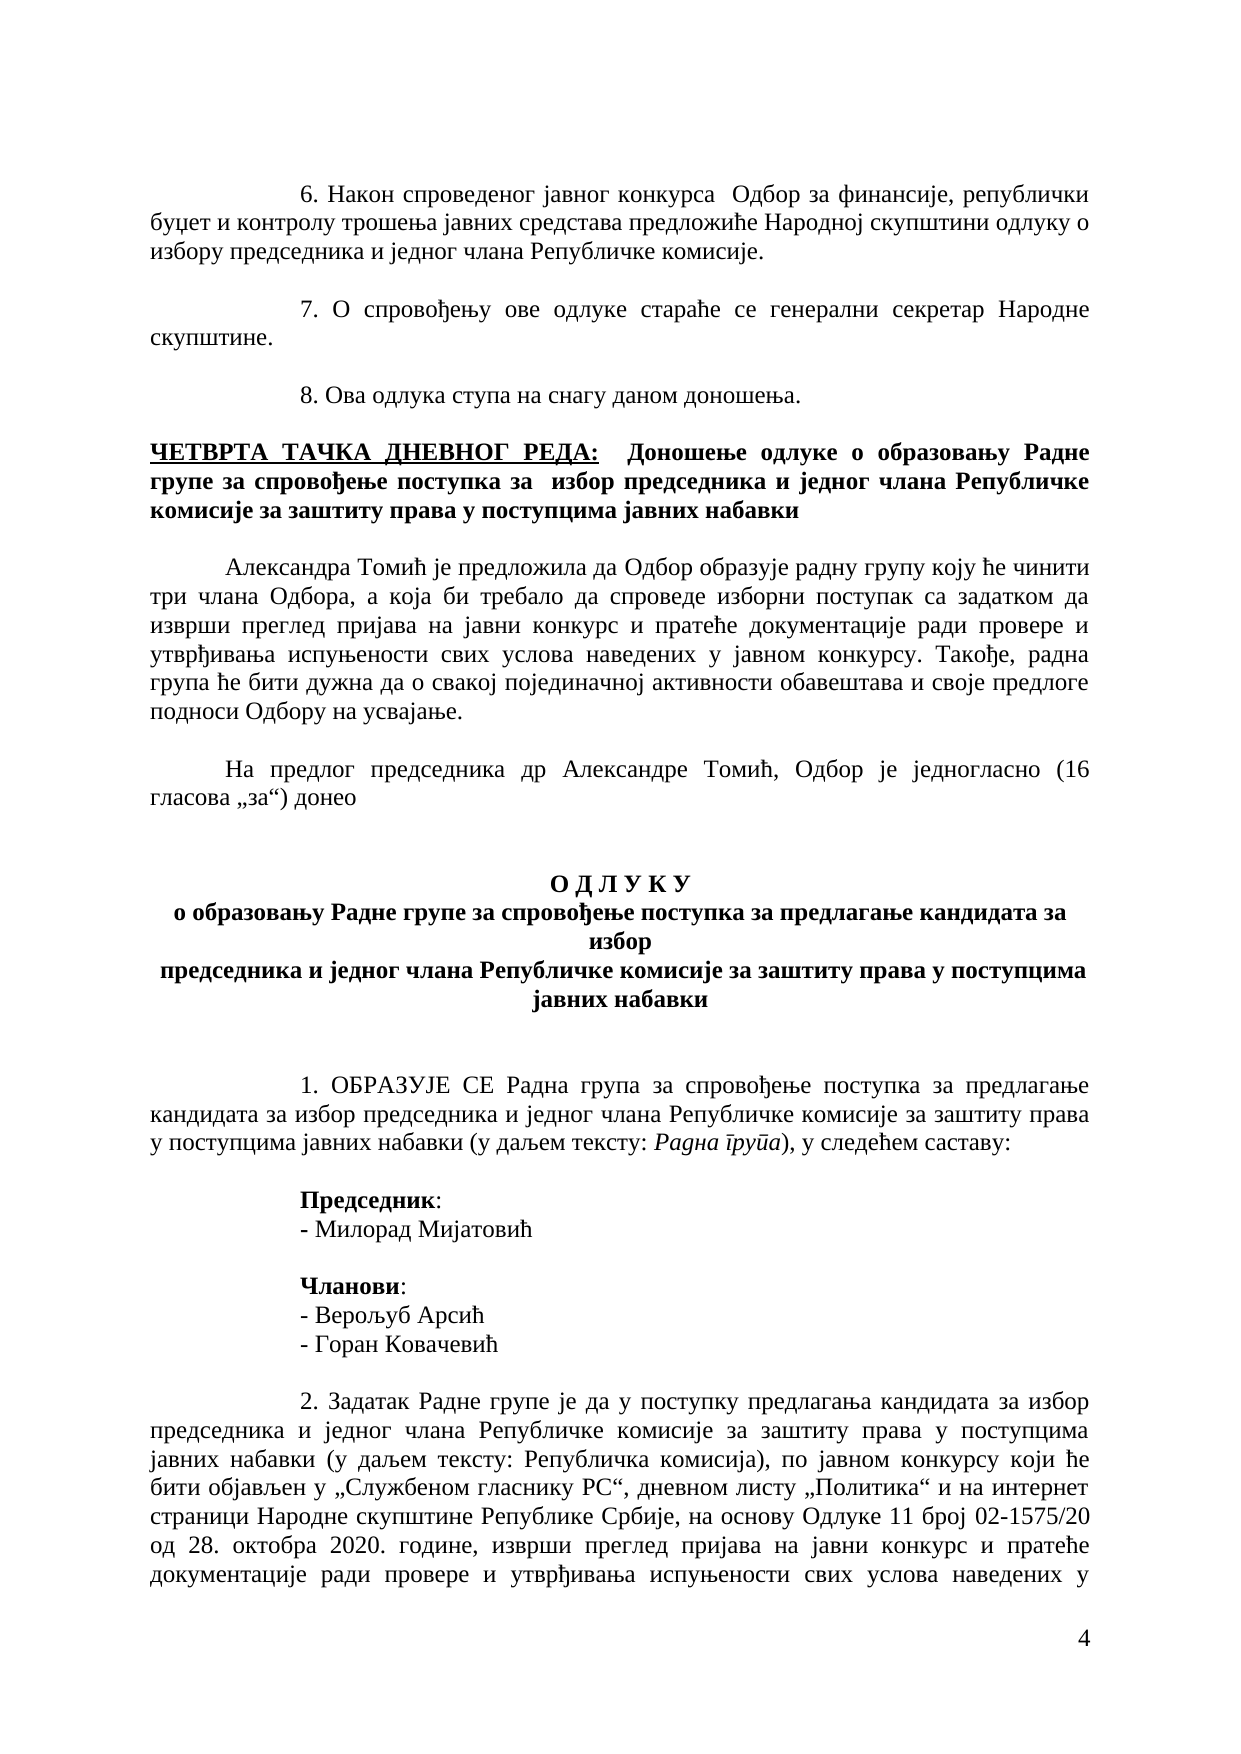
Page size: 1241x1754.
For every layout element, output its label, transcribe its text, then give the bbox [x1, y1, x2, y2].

text 7. О спровођењу ове одлуке стараће се генерални секретар Народне скупштине. [150, 294, 1090, 351]
text председника и једног члана Републичке комисије за заштиту права у поступцима [150, 955, 1090, 984]
text Чланови: [150, 1271, 1090, 1300]
text - Милорад Мијатовић [150, 1214, 1090, 1242]
text О Д Л У К У [150, 869, 1090, 897]
text јавних набавки [150, 984, 1090, 1012]
text - Верољуб Арсић [150, 1300, 1090, 1329]
text На предлог председника др Александре Томић, Одбор је једногласно (16 гласова „за“) донео [150, 754, 1090, 811]
text 8. Ова одлука ступа на снагу даном доношења. [150, 380, 1090, 409]
text 6. Након спроведеног јавног конкурса Одбор за финансије, републички буџет и контролу трошења јавних средстава предложиће Народној скупштини одлуку о избору председника и једног члана Републичке комисије. [150, 179, 1090, 265]
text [150, 1386, 1090, 1587]
text Александра Томић је предложила да Одбор образује радну групу коју ће чинити три члана Одбора, а која би требало да спроведе изборни поступак са задатком да изврши преглед пријава на јавни конкурс и пратеће документације ради провере и утврђивања испуњености свих услова наведених у јавном конкурсу. Такође, радна група ће бити дужна да о свакој појединачној активности обавештава и своје предлоге подноси Одбору на усвајање. [150, 552, 1090, 725]
text о образовању Радне групе за спровођење поступка за предлагање кандидата за избор [150, 897, 1090, 955]
text ЧЕТВРТА ТАЧКА ДНЕВНОГ РЕДА: Доношење одлуке о образовању Радне групе за спровођење поступка за избор председника и једног члана Републичке комисије за заштиту права у поступцима јавних набавки [150, 437, 1090, 524]
text Председник: [150, 1185, 1090, 1214]
text 1. ОБРАЗУЈЕ СЕ Радна група за спровођење поступка за предлагање кандидата за избор председника и једног члана Републичке комисије за заштиту права у поступцима јавних набавки (у даљем тексту: Радна група), у следећем саставу: [150, 1070, 1090, 1156]
text - Горан Ковачевић [150, 1329, 1090, 1357]
